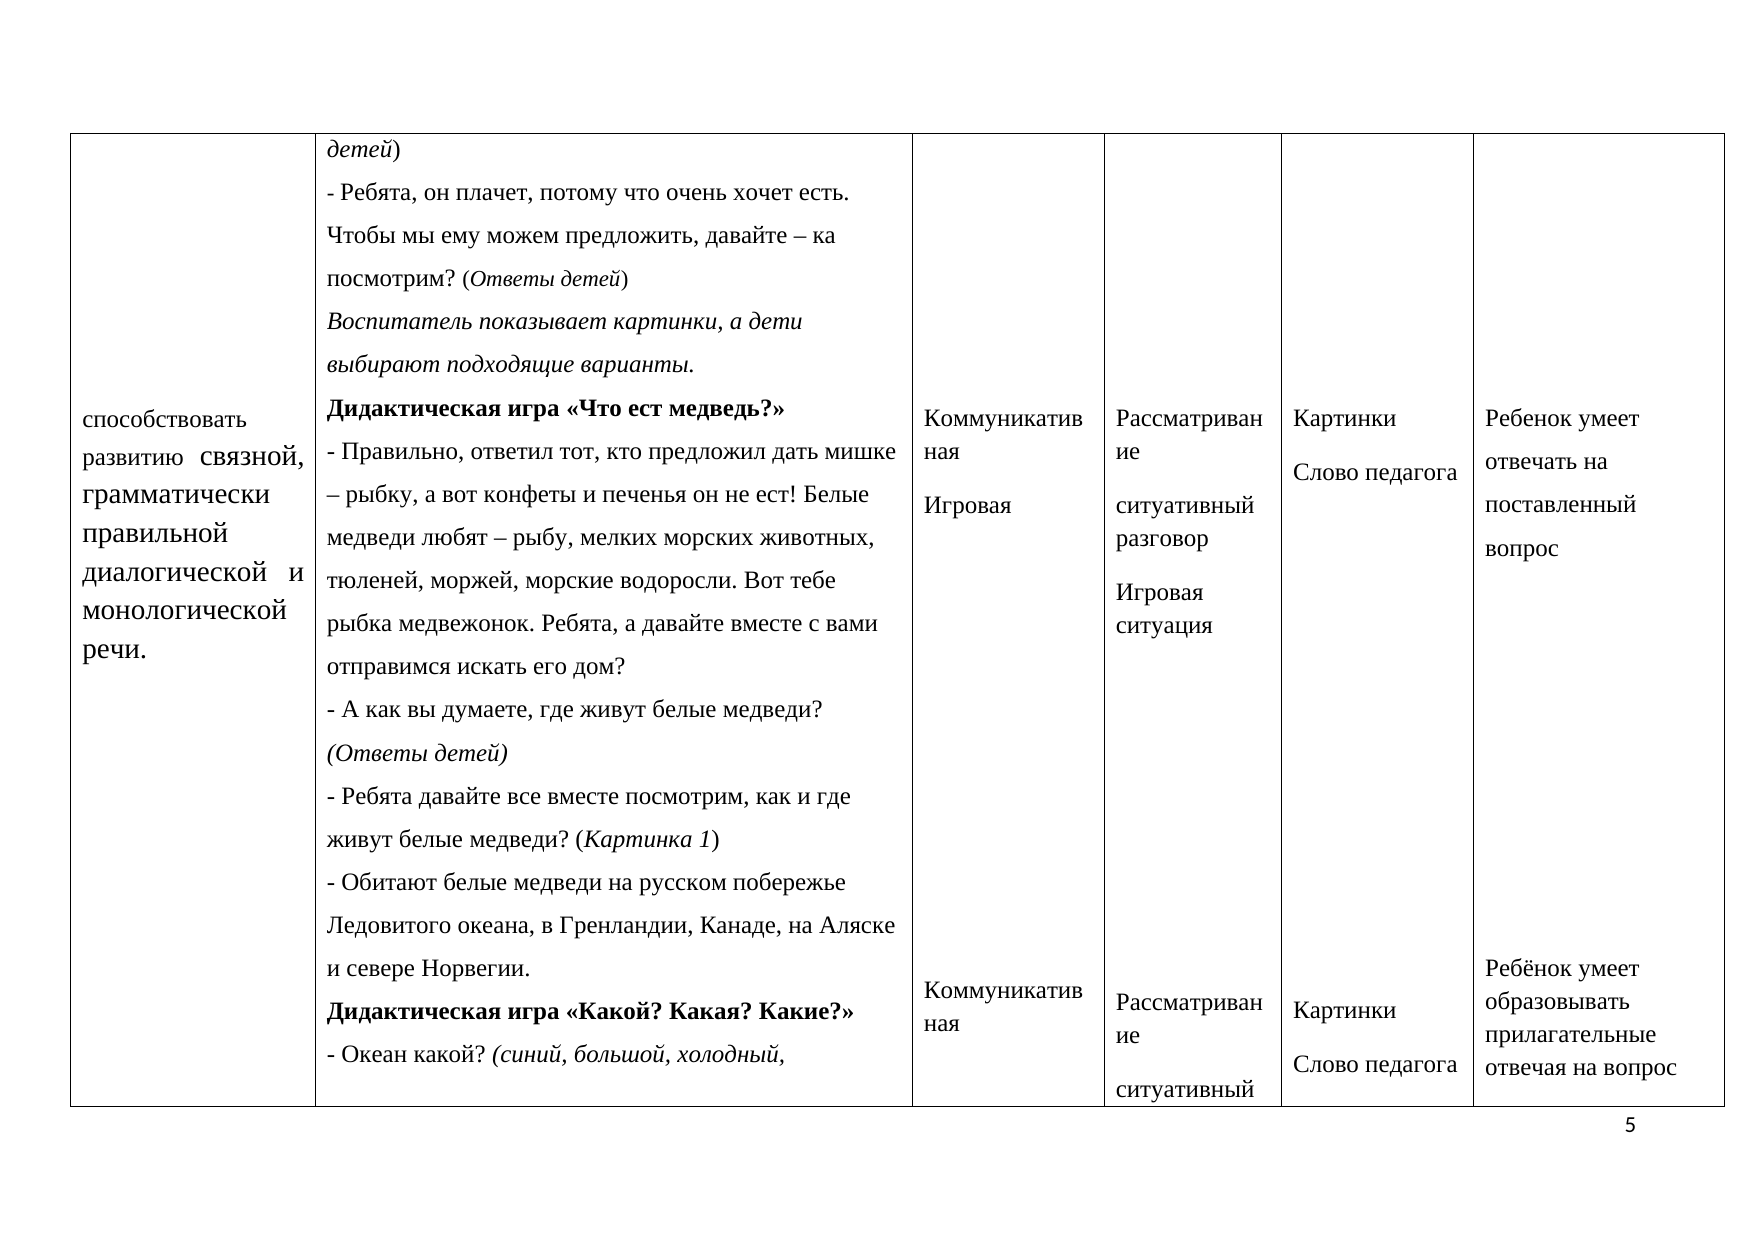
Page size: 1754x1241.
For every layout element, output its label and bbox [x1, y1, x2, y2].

table_cell [1474, 134, 1724, 1106]
table_cell [913, 134, 1104, 1106]
table_cell [1282, 134, 1473, 1106]
table_cell [71, 134, 315, 1106]
table_cell [316, 134, 912, 1106]
table_cell [1105, 134, 1281, 1106]
